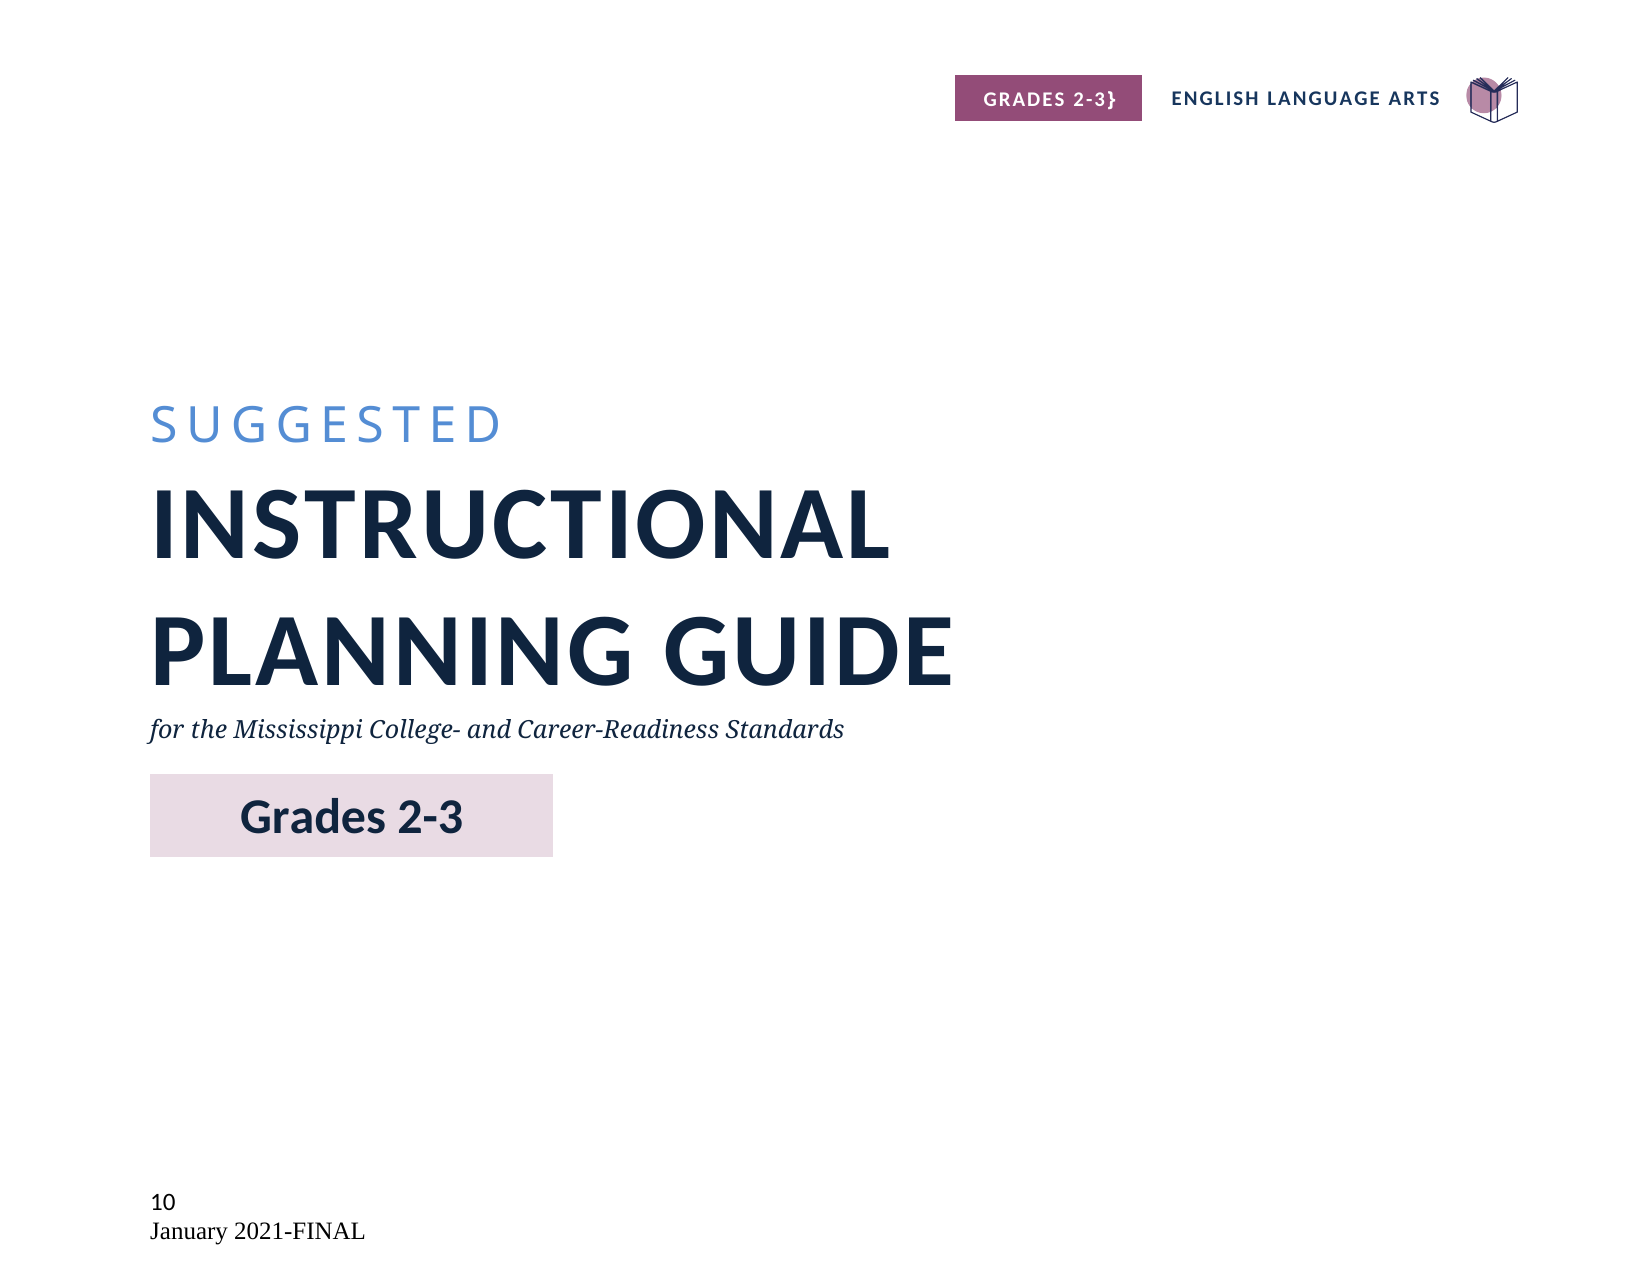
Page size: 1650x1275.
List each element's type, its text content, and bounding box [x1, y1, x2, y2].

table_header Grades 2-3 [150, 774, 553, 857]
text for the Mississippi College- and Career-Readiness Standards [150, 711, 1500, 774]
text PLANNING GUIDE [150, 584, 1500, 711]
text SUGGESTED [150, 389, 1500, 457]
picture [1466, 77, 1518, 123]
text INSTRUCTIONAL [150, 457, 1500, 584]
